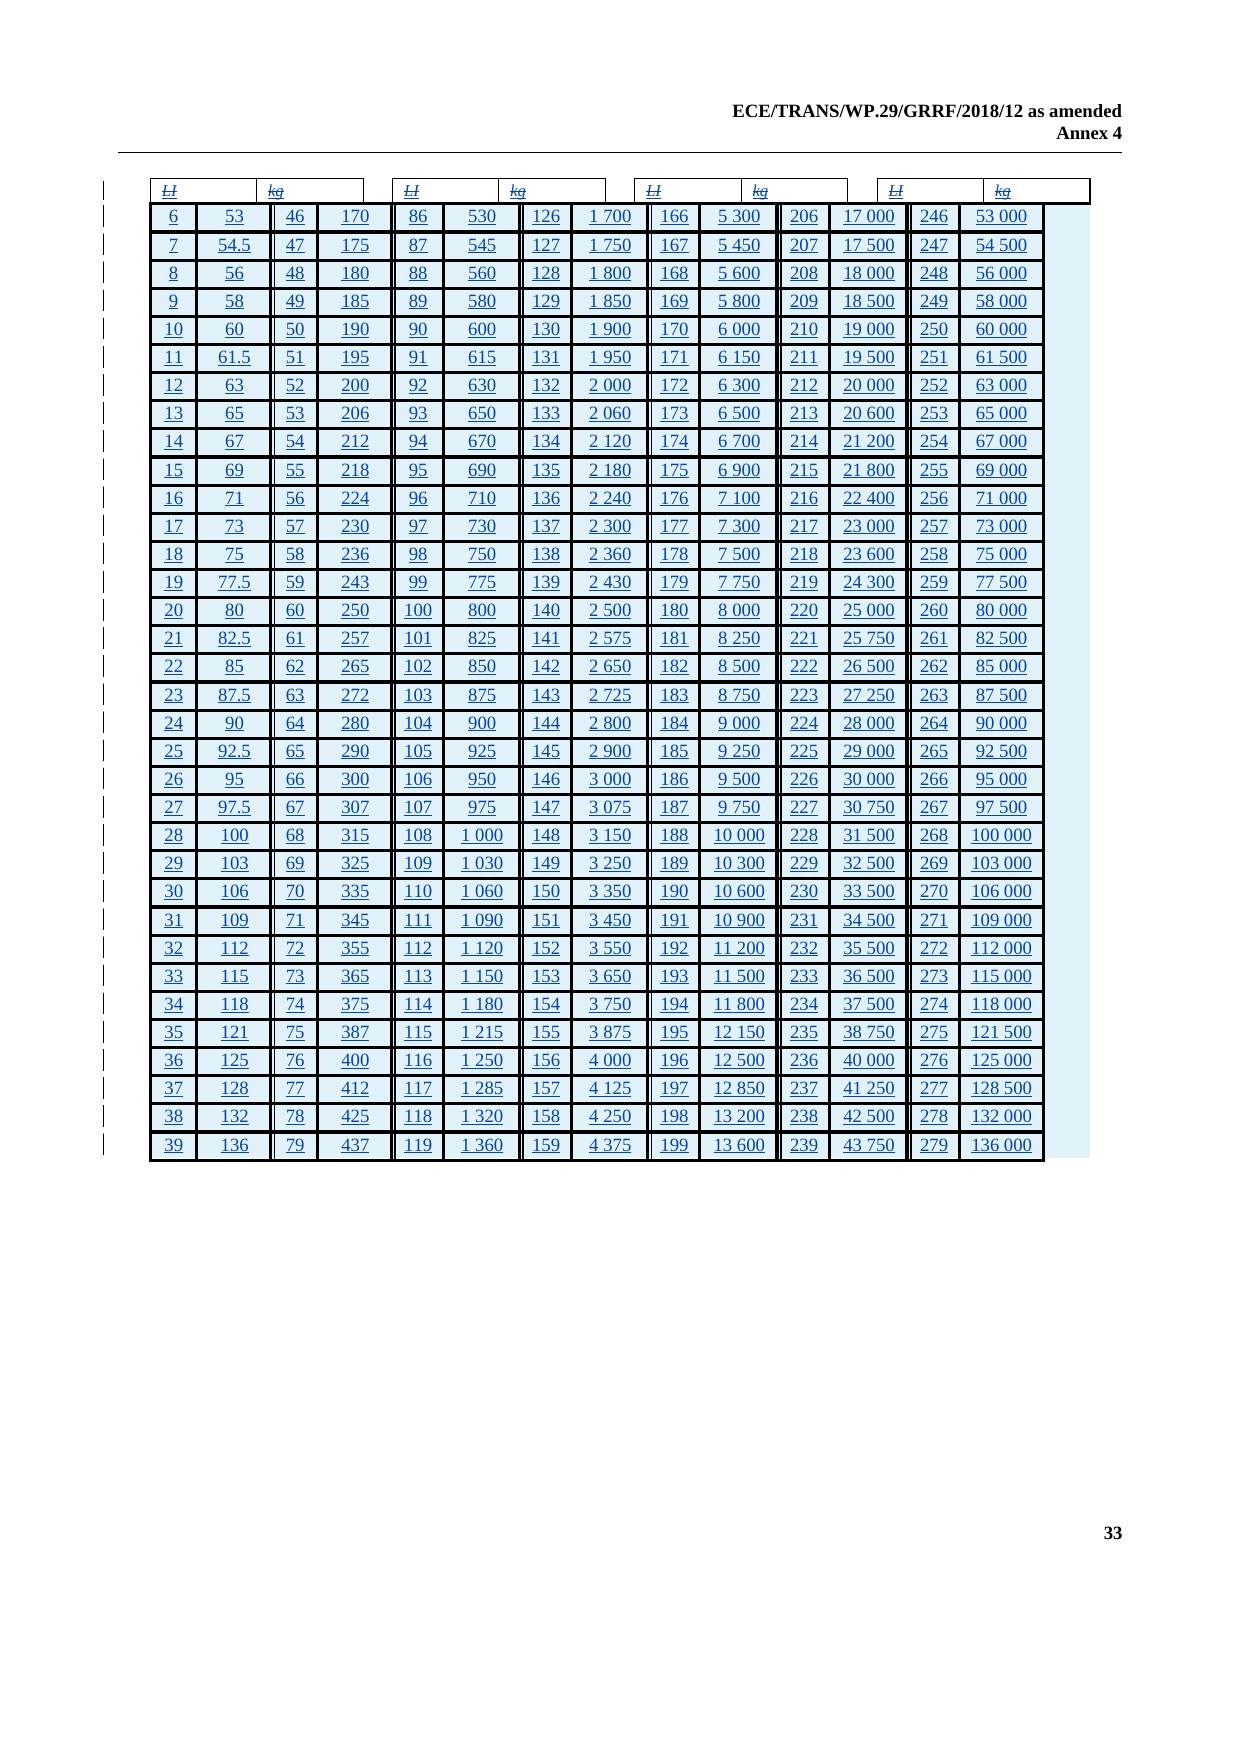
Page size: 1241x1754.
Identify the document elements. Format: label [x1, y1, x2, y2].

table_header [878, 179, 983, 202]
table_header [499, 179, 605, 202]
table_header [848, 178, 877, 202]
table_header [742, 179, 847, 202]
table_header [606, 178, 634, 202]
table_header [635, 179, 741, 202]
table_header [364, 178, 392, 202]
table_header [984, 179, 1089, 202]
table_header [393, 179, 498, 202]
table_header [151, 179, 256, 202]
table_header [257, 179, 363, 202]
